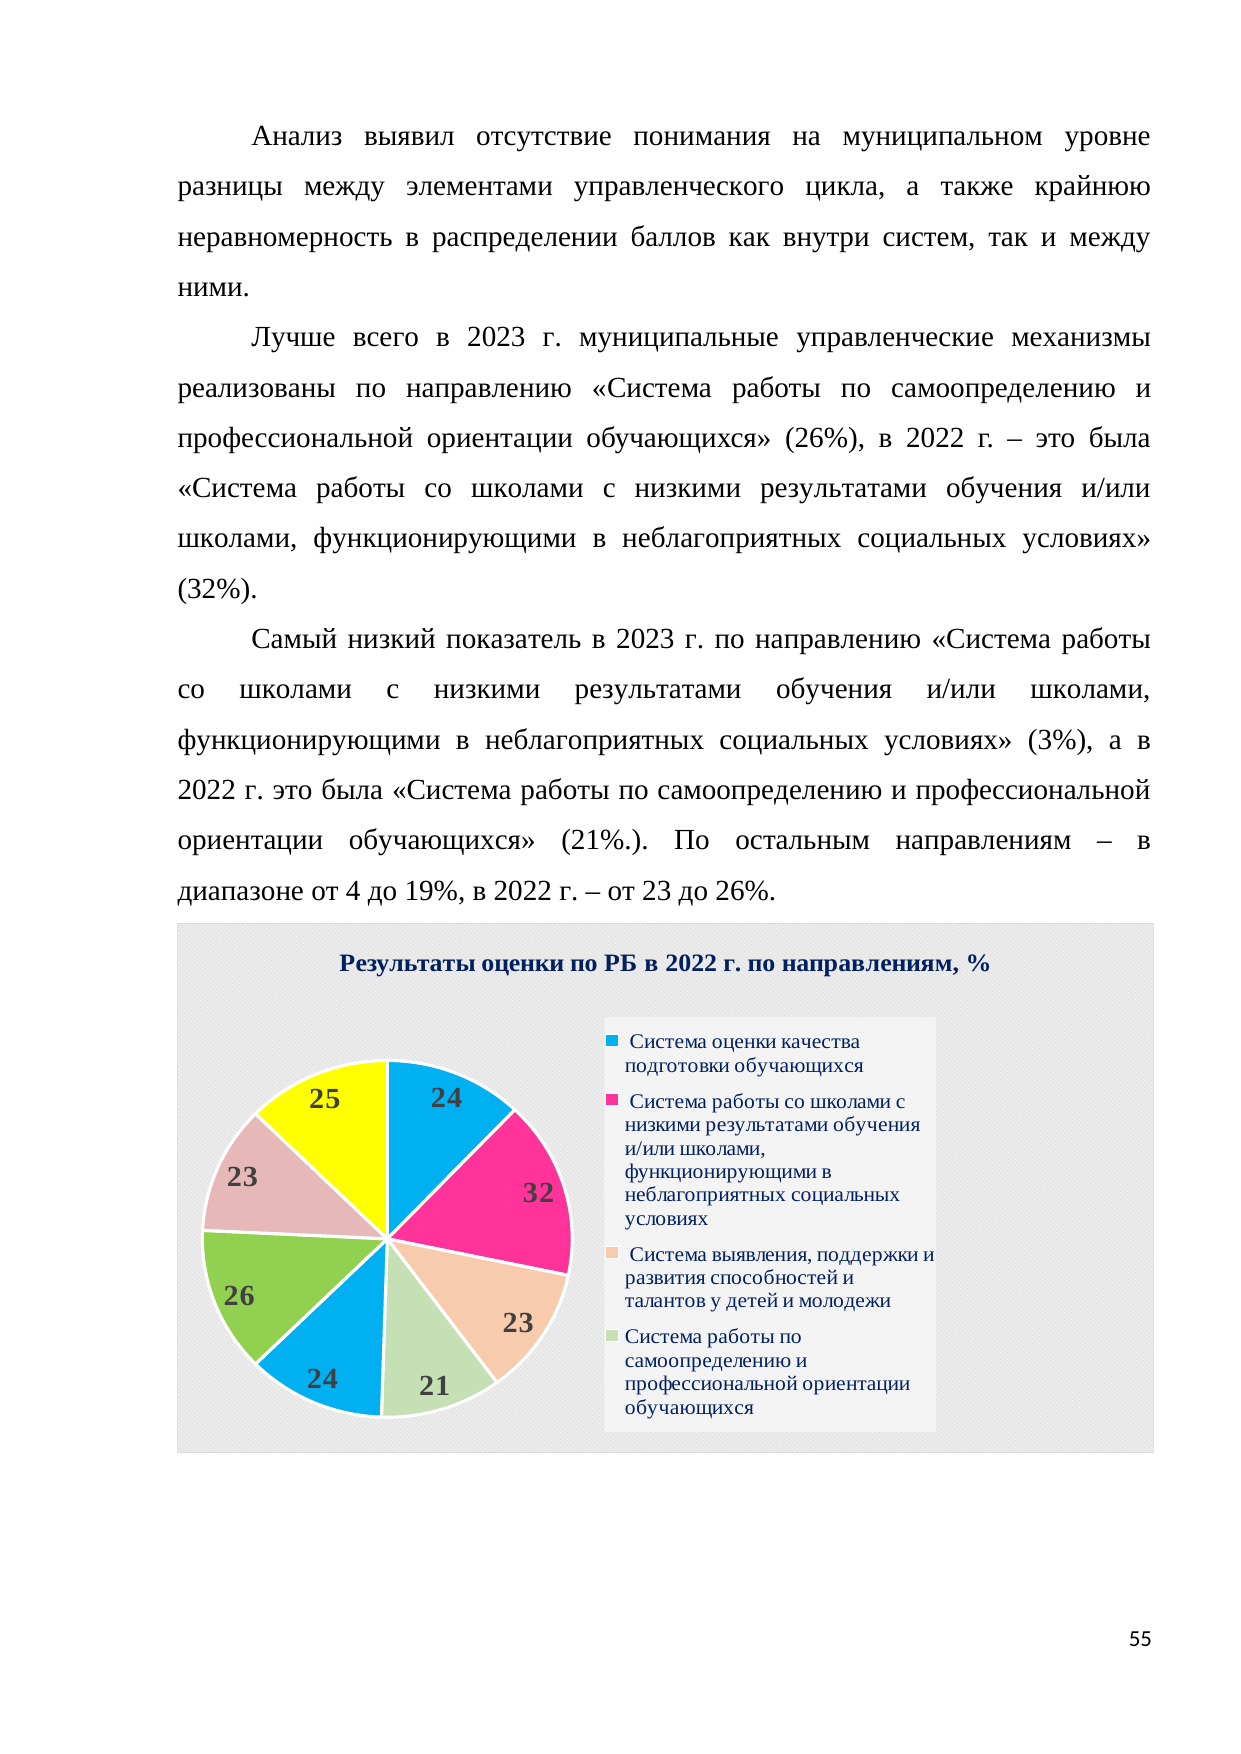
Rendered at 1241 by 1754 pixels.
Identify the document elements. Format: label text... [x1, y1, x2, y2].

text Лучше всего в 2023 г. муниципальные управленческие механизмы реализованы по направлению «Система работы по самоопределению и профессиональной ориентации обучающихся» (26%), в 2022 г. – это была «Система работы со школами с низкими результатами обучения и/или школами, функционирующими в неблагоприятных социальных условиях» (32%). [177, 319, 1152, 604]
text Самый низкий показатель в 2023 г. по направлению «Система работы со школами с низкими результатами обучения и/или школами, функционирующими в неблагоприятных социальных условиях» (3%), а в 2022 г. это была «Система работы по самоопределению и профессиональной ориентации обучающихся» (21%.). По остальным направлениям – в диапазоне от 4 до 19%, в 2022 г. – от 23 до 26%. [177, 621, 1152, 906]
text Анализ выявил отсутствие понимания на муниципальном уровне разницы между элементами управленческого цикла, а также крайнюю неравномерность в распределении баллов как внутри систем, так и между ними. [177, 118, 1152, 303]
